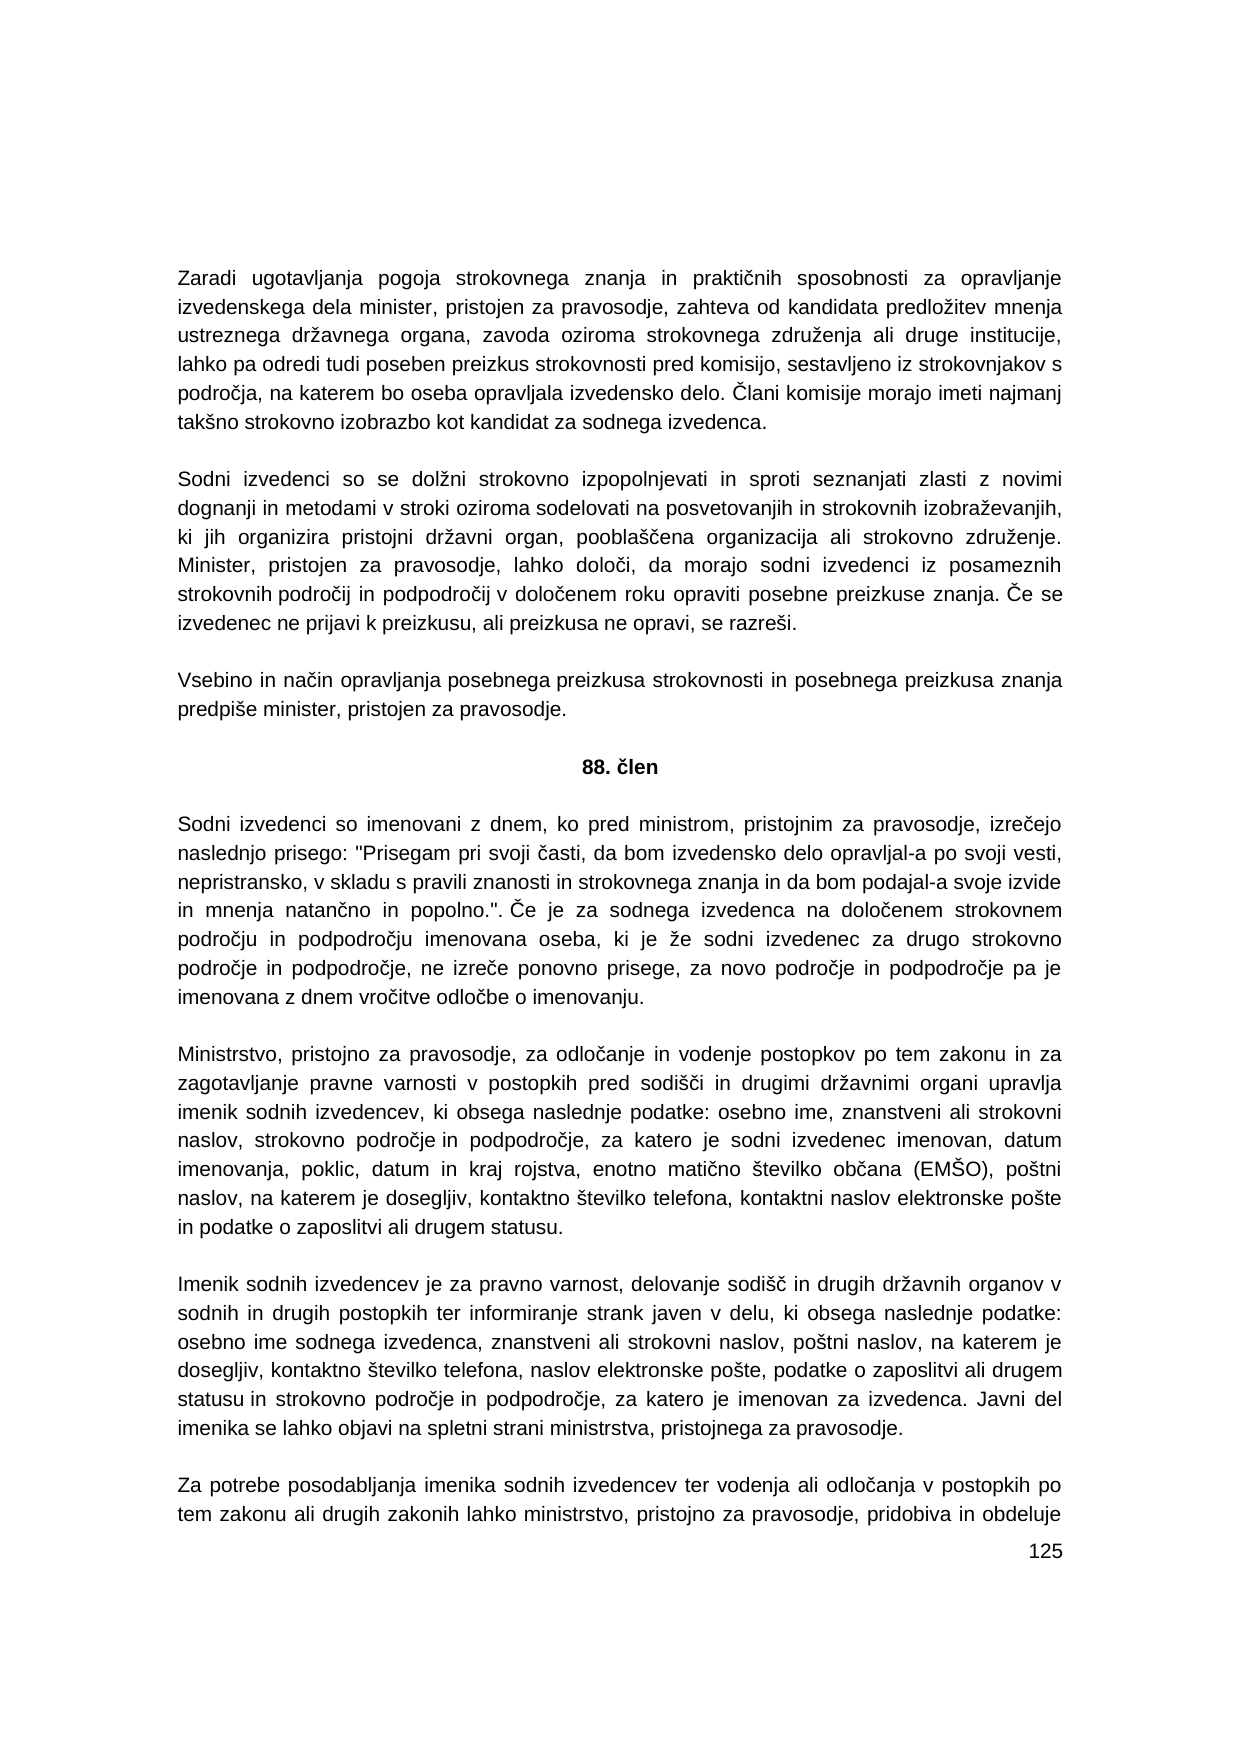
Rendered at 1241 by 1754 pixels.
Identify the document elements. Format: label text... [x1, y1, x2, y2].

text Vsebino in način opravljanja posebnega preizkusa strokovnosti in posebnega preizkusa znanja predpiše minister, pristojen za pravosodje. [177, 668, 1063, 721]
text 88. člen [177, 754, 1063, 778]
text Imenik sodnih izvedencev je za pravno varnost, delovanje sodišč in drugih državnih organov v sodnih in drugih postopkih ter informiranje strank javen v delu, ki obsega naslednje podatke: osebno ime sodnega izvedenca, znanstveni ali strokovni naslov, poštni naslov, na katerem je dosegljiv, kontaktno številko telefona, naslov elektronske pošte, podatke o zaposlitvi ali drugem statusu in strokovno področje in podpodročje, za katero je imenovan za izvedenca. Javni del imenika se lahko objavi na spletni strani ministrstva, pristojnega za pravosodje. [177, 1272, 1063, 1440]
text Sodni izvedenci so imenovani z dnem, ko pred ministrom, pristojnim za pravosodje, izrečejo naslednjo prisego: "Prisegam pri svoji časti, da bom izvedensko delo opravljal-a po svoji vesti, nepristransko, v skladu s pravili znanosti in strokovnega znanja in da bom podajal-a svoje izvide in mnenja natančno in popolno.". Če je za sodnega izvedenca na določenem strokovnem področju in podpodročju imenovana oseba, ki je že sodni izvedenec za drugo strokovno področje in podpodročje, ne izreče ponovno prisege, za novo področje in podpodročje pa je imenovana z dnem vročitve odločbe o imenovanju. [177, 812, 1063, 1008]
text Ministrstvo, pristojno za pravosodje, za odločanje in vodenje postopkov po tem zakonu in za zagotavljanje pravne varnosti v postopkih pred sodišči in drugimi državnimi organi upravlja imenik sodnih izvedencev, ki obsega naslednje podatke: osebno ime, znanstveni ali strokovni naslov, strokovno področje in podpodročje, za katero je sodni izvedenec imenovan, datum imenovanja, poklic, datum in kraj rojstva, enotno matično številko občana (EMŠO), poštni naslov, na katerem je dosegljiv, kontaktno številko telefona, kontaktni naslov elektronske pošte in podatke o zaposlitvi ali drugem statusu. [177, 1042, 1063, 1238]
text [177, 1473, 1063, 1526]
text Zaradi ugotavljanja pogoja strokovnega znanja in praktičnih sposobnosti za opravljanje izvedenskega dela minister, pristojen za pravosodje, zahteva od kandidata predložitev mnenja ustreznega državnega organa, zavoda oziroma strokovnega združenja ali druge institucije, lahko pa odredi tudi poseben preizkus strokovnosti pred komisijo, sestavljeno iz strokovnjakov s področja, na katerem bo oseba opravljala izvedensko delo. Člani komisije morajo imeti najmanj takšno strokovno izobrazbo kot kandidat za sodnega izvedenca. [177, 266, 1063, 433]
text Sodni izvedenci so se dolžni strokovno izpopolnjevati in sproti seznanjati zlasti z novimi dognanji in metodami v stroki oziroma sodelovati na posvetovanjih in strokovnih izobraževanjih, ki jih organizira pristojni državni organ, pooblaščena organizacija ali strokovno združenje. Minister, pristojen za pravosodje, lahko določi, da morajo sodni izvedenci iz posameznih strokovnih področij in podpodročij v določenem roku opraviti posebne preizkuse znanja. Če se izvedenec ne prijavi k preizkusu, ali preizkusa ne opravi, se razreši. [177, 467, 1063, 635]
